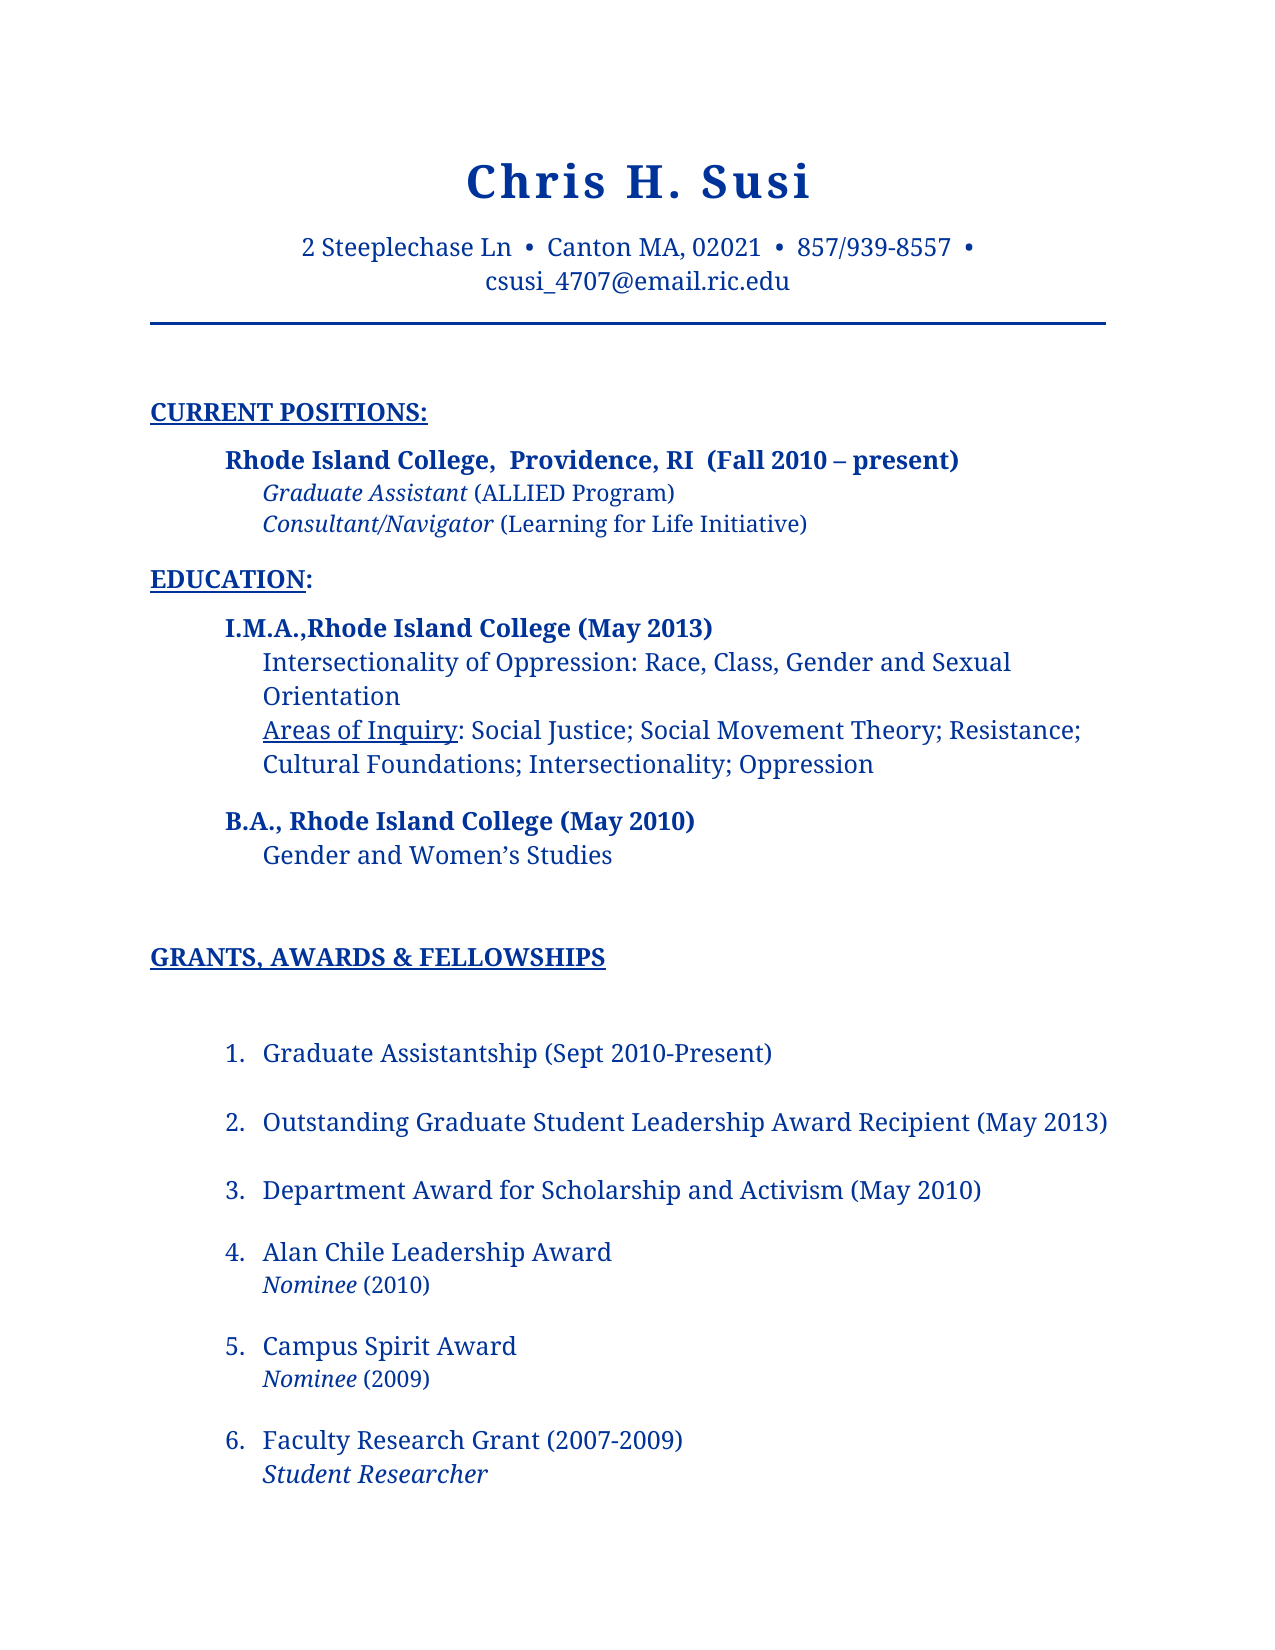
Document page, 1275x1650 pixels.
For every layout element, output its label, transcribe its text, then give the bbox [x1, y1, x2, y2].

subtitle Rhode Island College, Providence, RI (Fall 2010 – present) [225, 443, 1125, 477]
text Consultant/Navigator (Learning for Life Initiative) [187, 508, 1125, 539]
title Chris H. Susi [150, 150, 1125, 212]
text CURRENT POSITIONs: [150, 394, 1125, 428]
list Graduate Assistantship (Sept 2010-Present) [225, 1036, 1125, 1070]
list Outstanding Graduate Student Leadership Award Recipient (May 2013) [225, 1104, 1125, 1138]
text Nominee (2009) [262, 1363, 1125, 1394]
text Grants, Awards & Fellowships [150, 939, 1125, 973]
text Education: [150, 562, 1125, 596]
list Alan Chile Leadership Award [225, 1235, 1125, 1269]
text Intersectionality of Oppression: Race, Class, Gender and Sexual Orientation [262, 644, 1125, 712]
list Department Award for Scholarship and Activism (May 2010) [225, 1172, 1125, 1206]
text Gender and Women’s Studies [262, 837, 1125, 871]
text I.M.A.,Rhode Island College (May 2013) [225, 610, 1125, 644]
list Campus Spirit Award [225, 1328, 1125, 1363]
list Student Researcher [262, 1456, 1125, 1490]
text 2 Steeplechase Ln • Canton MA, 02021 • 857/939-8557 • csusi_4707@email.ric.edu [150, 229, 1125, 298]
text Graduate Assistant (ALLIED Program) [262, 477, 1125, 508]
text B.A., Rhode Island College (May 2010) [225, 803, 1125, 837]
text Areas of Inquiry: Social Justice; Social Movement Theory; Resistance; Cultural Foundations; Intersectionality; Oppression [262, 712, 1170, 781]
text Nominee (2010) [262, 1269, 1125, 1300]
list Faculty Research Grant (2007-2009) [225, 1422, 1125, 1456]
